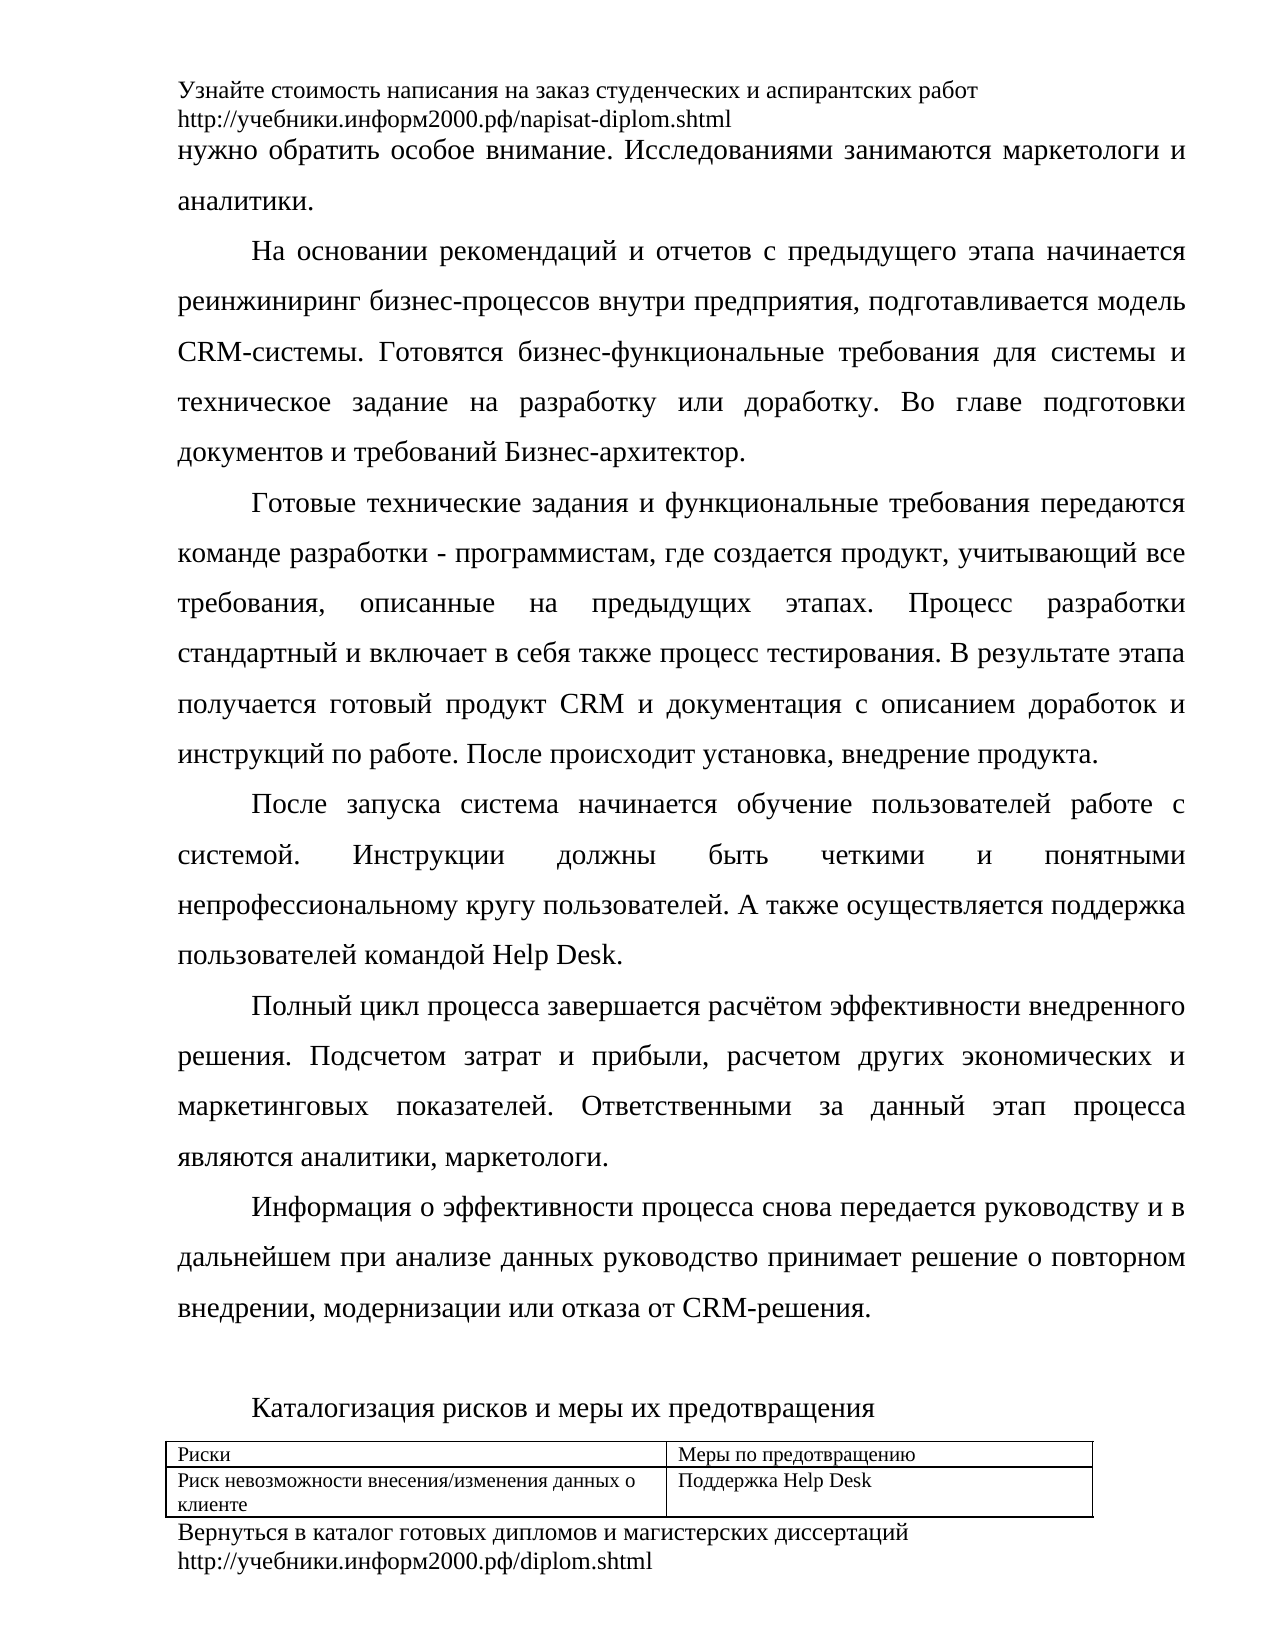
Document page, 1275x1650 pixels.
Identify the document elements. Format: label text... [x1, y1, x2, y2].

table_header Меры по предотвращению [667, 1442, 1092, 1466]
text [177, 132, 1186, 216]
text Каталогизация рисков и меры их предотвращения [177, 1390, 1186, 1424]
text Полный цикл процесса завершается расчётом эффективности внедренного решения. Подсчетом затрат и прибыли, расчетом других экономических и маркетинговых показателей. Ответственными за данный этап процесса являются аналитики, маркетологи. [177, 988, 1186, 1172]
text На основании рекомендаций и отчетов с предыдущего этапа начинается реинжиниринг бизнес-процессов внутри предприятия, подготавливается модель CRM-системы. Готовятся бизнес-функциональные требования для системы и техническое задание на разработку или доработку. Во главе подготовки документов и требований Бизнес-архитектор. [177, 233, 1186, 468]
text Информация о эффективности процесса снова передается руководству и в дальнейшем при анализе данных руководство принимает решение о повторном внедрении, модернизации или отказа от CRM-решения. [177, 1189, 1186, 1323]
table_cell Поддержка Help Desk [667, 1468, 1092, 1516]
text Готовые технические задания и функциональные требования передаются команде разработки - программистам, где создается продукт, учитывающий все требования, описанные на предыдущих этапах. Процесс разработки стандартный и включает в себя также процесс тестирования. В результате этапа получается готовый продукт CRM и документация с описанием доработок и инструкций по работе. После происходит установка, внедрение продукта. [177, 485, 1186, 770]
table_header Риски [167, 1442, 666, 1466]
table_cell Риск невозможности внесения/изменения данных о клиенте [167, 1468, 666, 1516]
text После запуска система начинается обучение пользователей работе с системой. Инструкции должны быть четкими и понятными непрофессиональному кругу пользователей. А также осуществляется поддержка пользователей командой Help Desk. [177, 787, 1186, 971]
